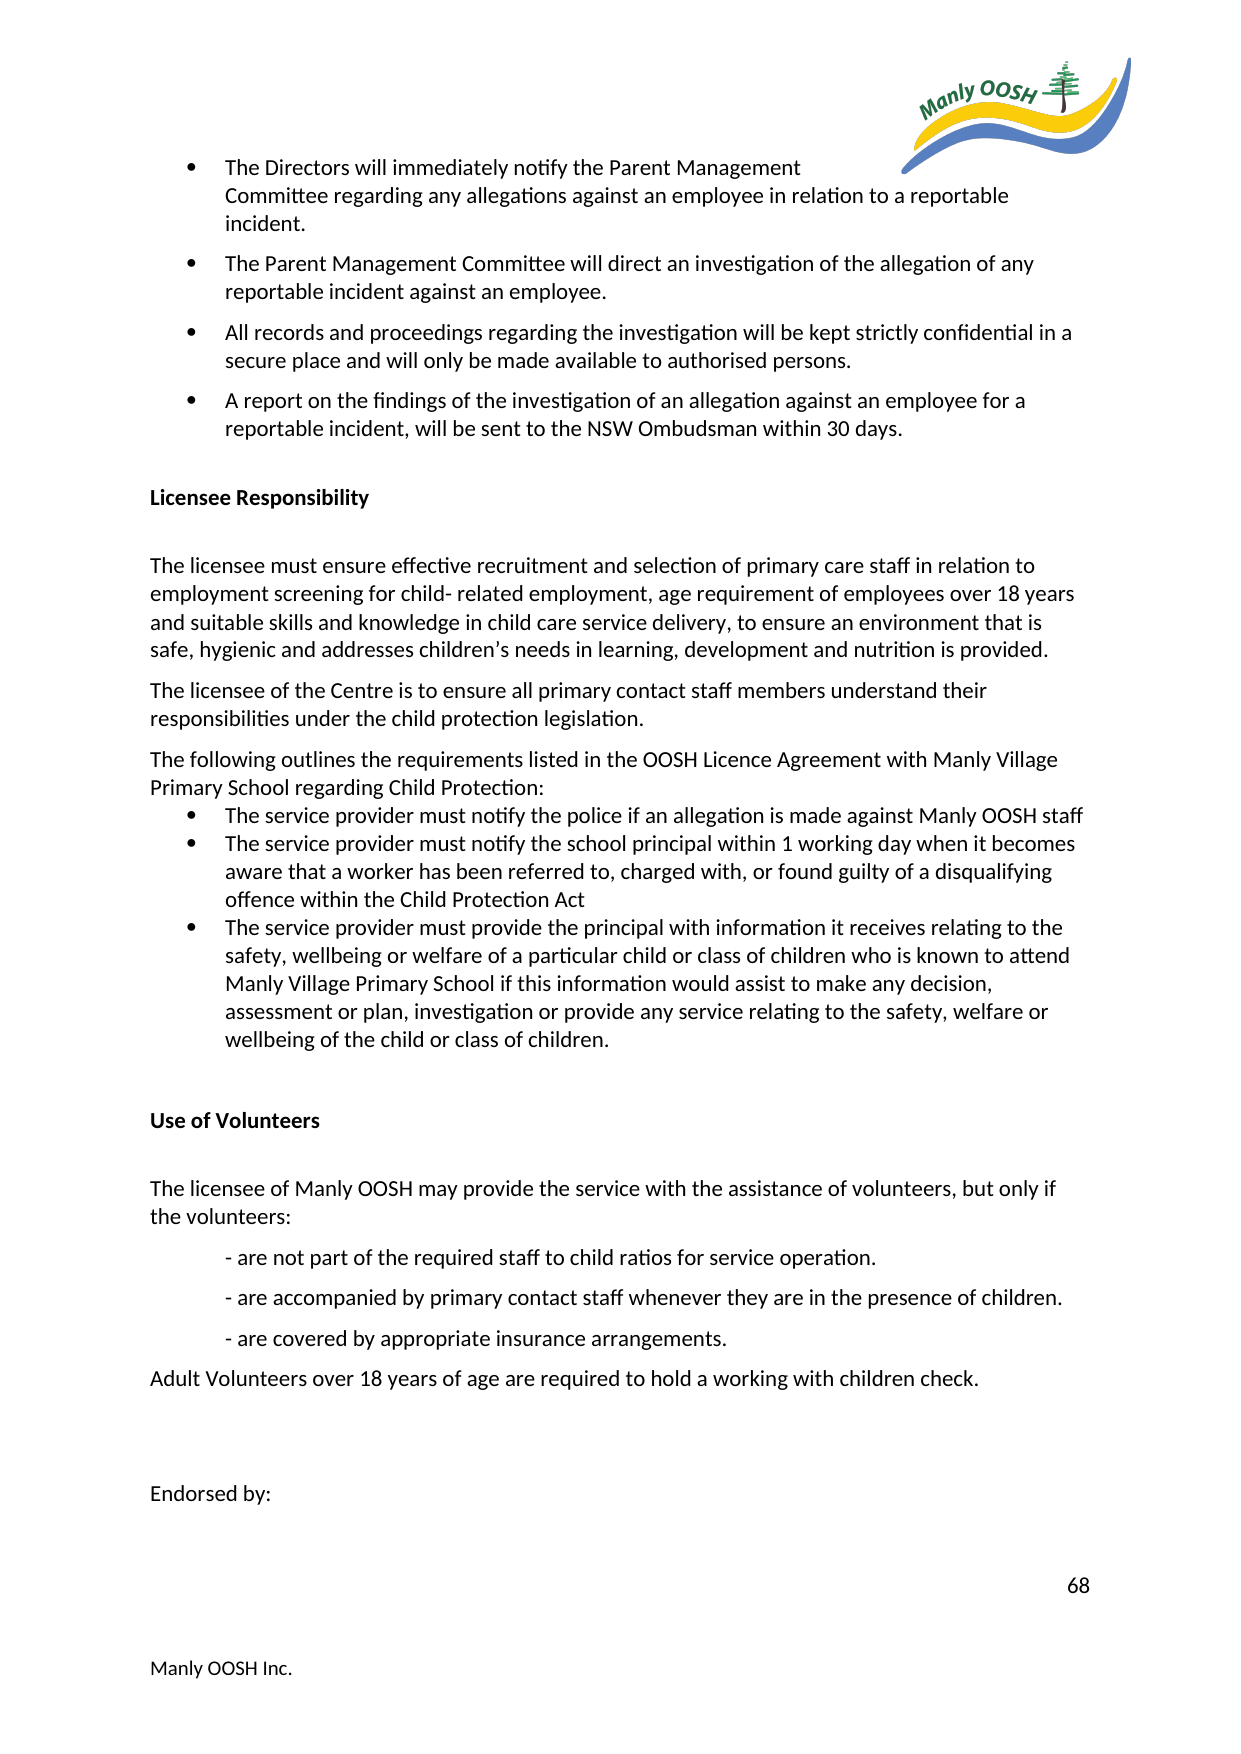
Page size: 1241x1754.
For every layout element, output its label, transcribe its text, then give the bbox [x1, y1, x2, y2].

list A report on the findings of the investigation of an allegation against an employee for a reportable incident, will be sent to the NSW Ombudsman within 30 days. [187, 386, 1090, 442]
text - are not part of the required staff to child ratios for service operation. [150, 1243, 1090, 1271]
list The service provider must notify the police if an allegation is made against Manly OOSH staff [187, 801, 1090, 829]
text - are accompanied by primary contact staff whenever they are in the presence of children. [225, 1283, 1090, 1312]
text Use of Volunteers [150, 1106, 1090, 1162]
list The service provider must notify the school principal within 1 working day when it becomes aware that a worker has been referred to, charged with, or found guilty of a disqualifying offence within the Child Protection Act [187, 829, 1090, 913]
text The licensee must ensure effective recruitment and selection of primary care staff in relation to employment screening for child- related employment, age requirement of employees over 18 years and suitable skills and knowledge in child care service delivery, to ensure an environment that is safe, hygienic and addresses children’s needs in learning, development and nutrition is provided. [150, 552, 1090, 664]
text Adult Volunteers over 18 years of age are required to hold a working with children check. [150, 1364, 1090, 1393]
text Endorsed by: [150, 1479, 1090, 1507]
text Licensee Responsibility [150, 455, 1090, 539]
picture [894, 49, 1135, 181]
text The licensee of the Centre is to ensure all primary contact staff members understand their responsibilities under the child protection legislation. [150, 676, 1090, 732]
list All records and proceedings regarding the investigation will be kept strictly confidential in a secure place and will only be made available to authorised persons. [187, 318, 1090, 374]
text - are covered by appropriate insurance arrangements. [150, 1324, 1090, 1352]
list The Directors will immediately notify the Parent Management Committee regarding any allegations against an employee in relation to a reportable incident. [187, 153, 1090, 237]
text The following outlines the requirements listed in the OOSH Licence Agreement with Manly Village Primary School regarding Child Protection: [150, 745, 1090, 801]
list The service provider must provide the principal with information it receives relating to the safety, wellbeing or welfare of a particular child or class of children who is known to attend Manly Village Primary School if this information would assist to make any decision, assessment or plan, investigation or provide any service relating to the safety, welfare or wellbeing of the child or class of children. [187, 913, 1090, 1053]
text The licensee of Manly OOSH may provide the service with the assistance of volunteers, but only if the volunteers: [150, 1174, 1090, 1231]
list The Parent Management Committee will direct an investigation of the allegation of any reportable incident against an employee. [187, 249, 1090, 305]
